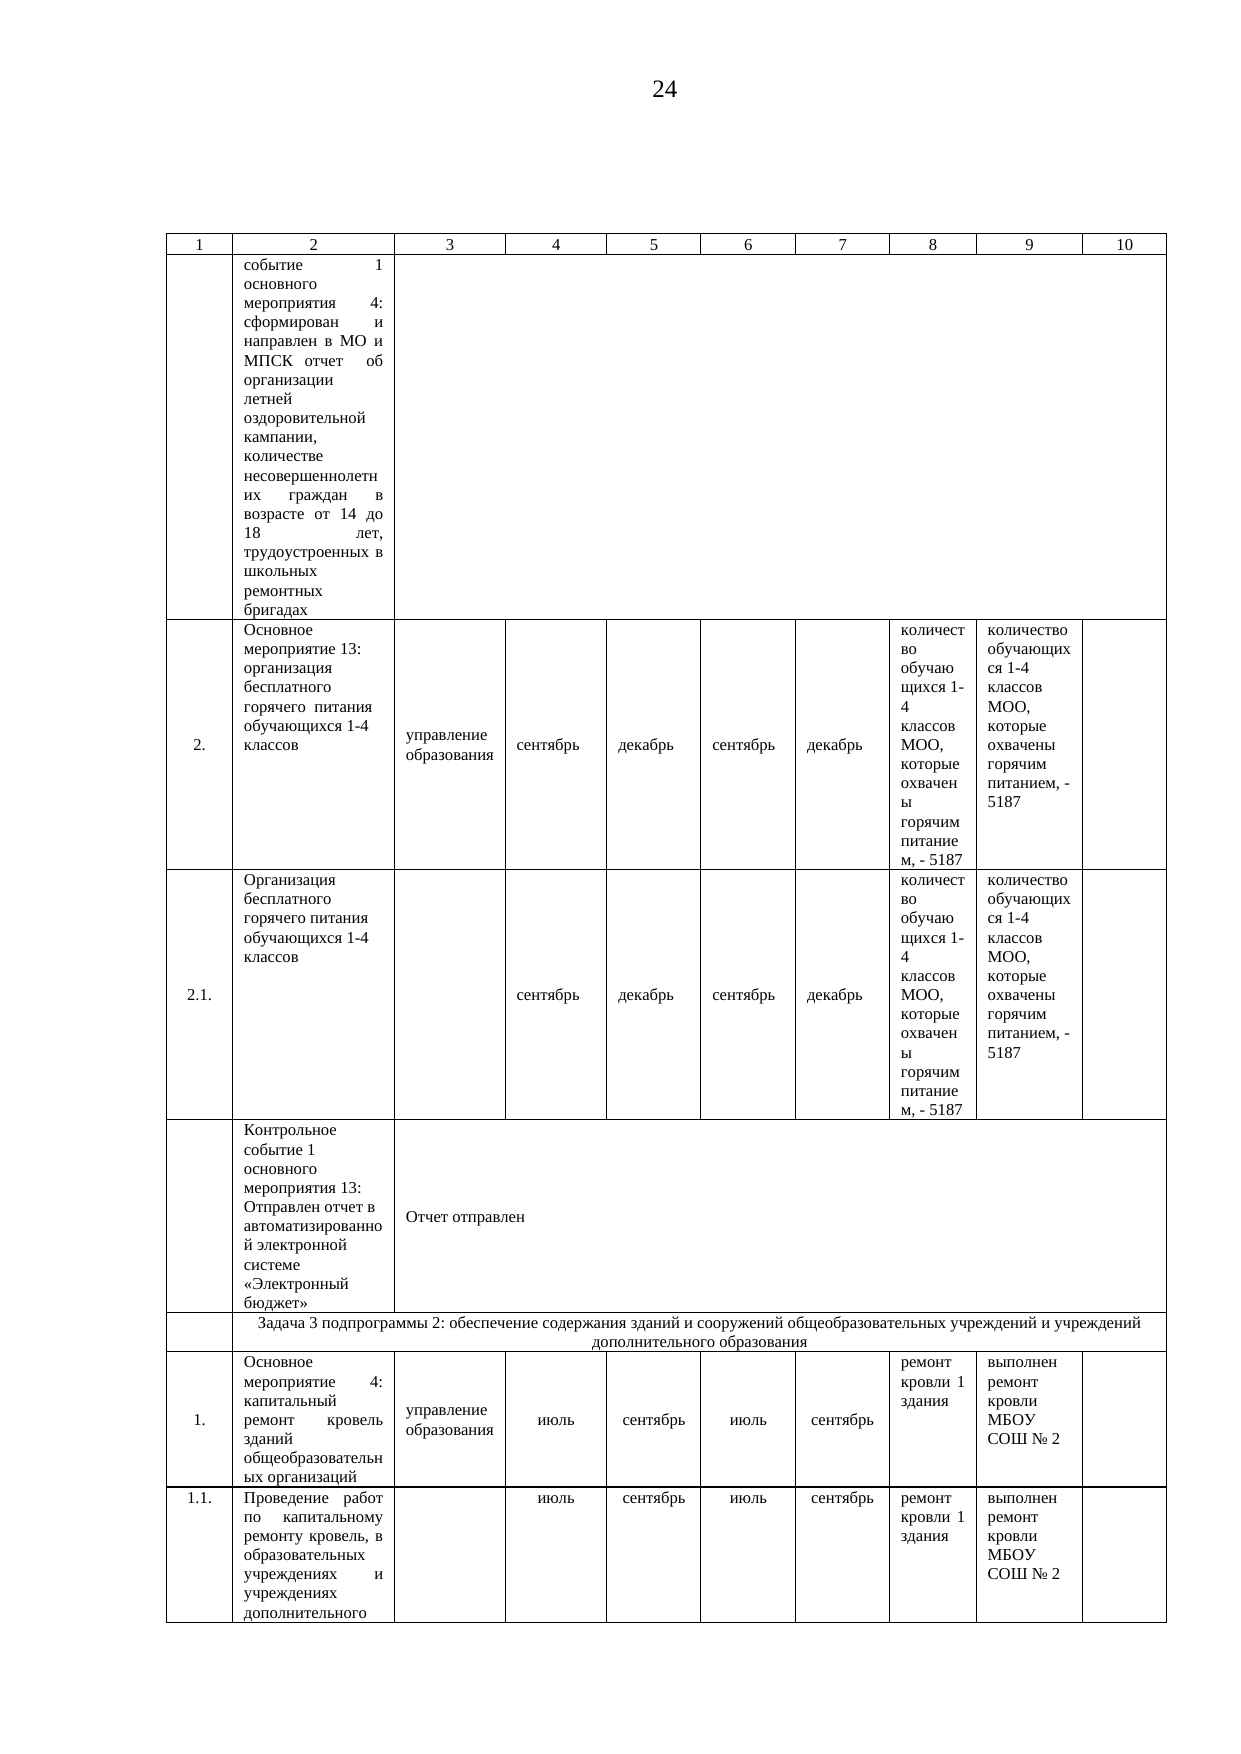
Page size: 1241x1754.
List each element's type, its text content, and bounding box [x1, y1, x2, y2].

table_header 5 [607, 234, 700, 253]
table_cell июль [506, 1352, 606, 1486]
table_cell сентябрь [607, 1352, 700, 1486]
table_cell июль [701, 1352, 795, 1486]
table_cell июль [506, 1488, 606, 1622]
table_cell декабрь [796, 620, 889, 869]
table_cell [395, 255, 1166, 619]
table_header 6 [701, 234, 795, 253]
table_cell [233, 1488, 394, 1622]
table_header 7 [796, 234, 889, 253]
table_cell сентябрь [701, 620, 795, 869]
table_cell выполнен ремонт кровли МБОУ СОШ № 2 [977, 1352, 1082, 1486]
table_cell [1083, 620, 1166, 869]
table_cell сентябрь [796, 1352, 889, 1486]
table_cell управление образования [395, 620, 505, 869]
table_cell сентябрь [607, 1488, 700, 1622]
table_cell Контрольное событие 1 основного мероприятия 13: Отправлен отчет в автоматизированной электронной системе «Электронный бюджет» [233, 1120, 394, 1312]
table_cell [395, 1488, 505, 1622]
table_cell декабрь [796, 870, 889, 1119]
table_cell 2. [167, 620, 232, 869]
table_cell 1.1. [167, 1488, 232, 1622]
table_header 4 [506, 234, 606, 253]
table_cell [1083, 1488, 1166, 1622]
table_cell количество обучающихся 1-4 классов МОО, которые охвачены горячим питанием, - 5187 [977, 870, 1082, 1119]
table_cell управление образования [395, 1352, 505, 1486]
table_cell сентябрь [506, 620, 606, 869]
table_cell июль [701, 1488, 795, 1622]
table_cell сентябрь [506, 870, 606, 1119]
table_cell [167, 1313, 232, 1351]
table_header 9 [977, 234, 1082, 253]
table_cell 1. [167, 1352, 232, 1486]
table_cell сентябрь [796, 1488, 889, 1622]
table_cell выполнен ремонт кровли МБОУ СОШ № 2 [977, 1488, 1082, 1622]
table_header 3 [395, 234, 505, 253]
table_header 2 [233, 234, 394, 253]
table_cell количество обучающихся 1-4 классов МОО, которые охвачены горячим питанием, - 5187 [890, 870, 976, 1119]
table_cell ремонт кровли 1 здания [890, 1488, 976, 1622]
table_cell ремонт кровли 1 здания [890, 1352, 976, 1486]
table_cell [1083, 870, 1166, 1119]
table_cell декабрь [607, 620, 700, 869]
table_cell Организация бесплатного горячего питания обучающихся 1-4 классов [233, 870, 394, 1119]
table_cell количество обучающихся 1-4 классов МОО, которые охвачены горячим питанием, - 5187 [977, 620, 1082, 869]
table_cell Основное мероприятие 4: капитальный ремонт кровель зданий общеобразовательных организаций [233, 1352, 394, 1486]
table_cell Основное мероприятие 13: организация бесплатного горячего питания обучающихся 1-4 классов [233, 620, 394, 869]
table_cell [395, 870, 505, 1119]
table_cell [167, 1120, 232, 1312]
table_cell [167, 255, 232, 619]
table_cell декабрь [607, 870, 700, 1119]
table_header 8 [890, 234, 976, 253]
table_cell количество обучающихся 1-4 классов МОО, которые охвачены горячим питанием, - 5187 [890, 620, 976, 869]
table_cell Отчет отправлен [395, 1120, 1166, 1312]
table_cell 2.1. [167, 870, 232, 1119]
table_cell сентябрь [701, 870, 795, 1119]
table_header 10 [1083, 234, 1166, 253]
table_cell [1083, 1352, 1166, 1486]
table_header 1 [167, 234, 232, 253]
table_cell Задача 3 подпрограммы 2: обеспечение содержания зданий и сооружений общеобразовательных учреждений и учреждений дополнительного образования [233, 1313, 1166, 1351]
